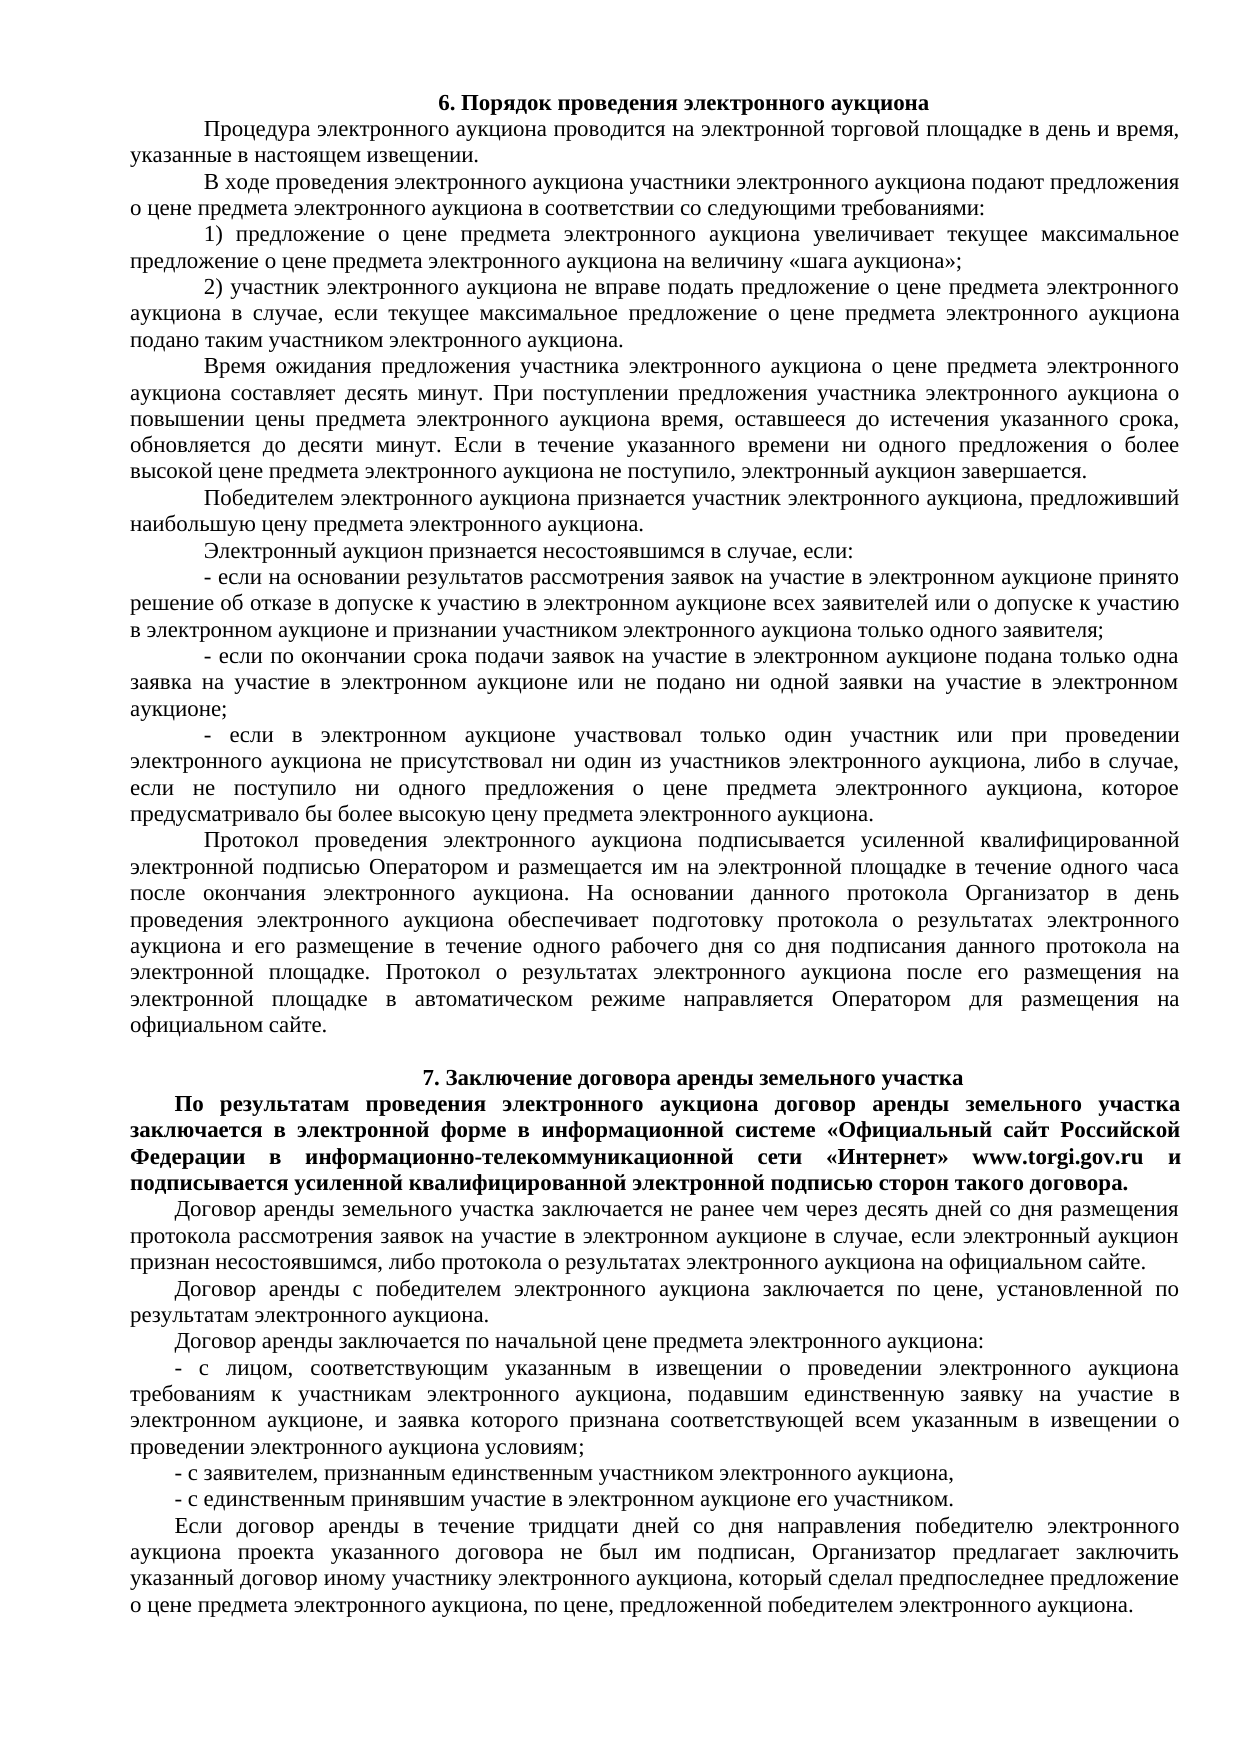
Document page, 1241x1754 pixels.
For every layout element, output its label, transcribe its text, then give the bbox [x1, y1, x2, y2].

text - если на основании результатов рассмотрения заявок на участие в электронном аукционе принято решение об отказе в допуске к участию в электронном аукционе всех заявителей или о допуске к участию в электронном аукционе и признании участником электронного аукциона только одного заявителя; [130, 563, 1181, 642]
text - если по окончании срока подачи заявок на участие в электронном аукционе подана только одна заявка на участие в электронном аукционе или не подано ни одной заявки на участие в электронном аукционе; [130, 642, 1181, 721]
text Если договор аренды в течение тридцати дней со дня направления победителю электронного аукциона проекта указанного договора не был им подписан, Организатор предлагает заключить указанный договор иному участнику электронного аукциона, который сделал предпоследнее предложение о цене предмета электронного аукциона, по цене, предложенной победителем электронного аукциона. [130, 1512, 1181, 1617]
text По результатам проведения электронного аукциона договор аренды земельного участка заключается в электронной форме в информационной системе «Официальный сайт Российской Федерации в информационно-телекоммуникационной сети «Интернет» www.torgi.gov.ru и подписывается усиленной квалифицированной электронной подписью сторон такого договора. [130, 1090, 1181, 1196]
text Время ожидания предложения участника электронного аукциона о цене предмета электронного аукциона составляет десять минут. При поступлении предложения участника электронного аукциона о повышении цены предмета электронного аукциона время, оставшееся до истечения указанного срока, обновляется до десяти минут. Если в течение указанного времени ни одного предложения о более высокой цене предмета электронного аукциона не поступило, электронный аукцион завершается. [130, 352, 1181, 484]
text - с заявителем, признанным единственным участником электронного аукциона, [130, 1459, 1181, 1485]
text Договор аренды земельного участка заключается не ранее чем через десять дней со дня размещения протокола рассмотрения заявок на участие в электронном аукционе в случае, если электронный аукцион признан несостоявшимся, либо протокола о результатах электронного аукциона на официальном сайте. [130, 1196, 1181, 1274]
text Договор аренды заключается по начальной цене предмета электронного аукциона: [130, 1327, 1181, 1354]
text 6. Порядок проведения электронного аукциона [130, 89, 1181, 115]
list 7. Заключение договора аренды земельного участка [205, 1064, 1181, 1090]
text Процедура электронного аукциона проводится на электронной торговой площадке в день и время, указанные в настоящем извещении. [130, 115, 1181, 168]
text Электронный аукцион признается несостоявшимся в случае, если: [130, 537, 1181, 563]
text Победителем электронного аукциона признается участник электронного аукциона, предложивший наибольшую цену предмета электронного аукциона. [130, 484, 1181, 537]
text Протокол проведения электронного аукциона подписывается усиленной квалифицированной электронной подписью Оператором и размещается им на электронной площадке в течение одного часа после окончания электронного аукциона. На основании данного протокола Организатор в день проведения электронного аукциона обеспечивает подготовку протокола о результатах электронного аукциона и его размещение в течение одного рабочего дня со дня подписания данного протокола на электронной площадке. Протокол о результатах электронного аукциона после его размещения на электронной площадке в автоматическом режиме направляется Оператором для размещения на официальном сайте. [130, 827, 1181, 1037]
text В ходе проведения электронного аукциона участники электронного аукциона подают предложения о цене предмета электронного аукциона в соответствии со следующими требованиями: [130, 168, 1181, 220]
text 2) участник электронного аукциона не вправе подать предложение о цене предмета электронного аукциона в случае, если текущее максимальное предложение о цене предмета электронного аукциона подано таким участником электронного аукциона. [130, 273, 1181, 352]
text - с единственным принявшим участие в электронном аукционе его участником. [130, 1485, 1181, 1512]
text Договор аренды с победителем электронного аукциона заключается по цене, установленной по результатам электронного аукциона. [130, 1274, 1181, 1327]
text - с лицом, соответствующим указанным в извещении о проведении электронного аукциона требованиям к участникам электронного аукциона, подавшим единственную заявку на участие в электронном аукционе, и заявка которого признана соответствующей всем указанным в извещении о проведении электронного аукциона условиям; [130, 1354, 1181, 1459]
text - если в электронном аукционе участвовал только один участник или при проведении электронного аукциона не присутствовал ни один из участников электронного аукциона, либо в случае, если не поступило ни одного предложения о цене предмета электронного аукциона, которое предусматривало бы более высокую цену предмета электронного аукциона. [130, 721, 1181, 827]
text 1) предложение о цене предмета электронного аукциона увеличивает текущее максимальное предложение о цене предмета электронного аукциона на величину «шага аукциона»; [130, 220, 1181, 273]
